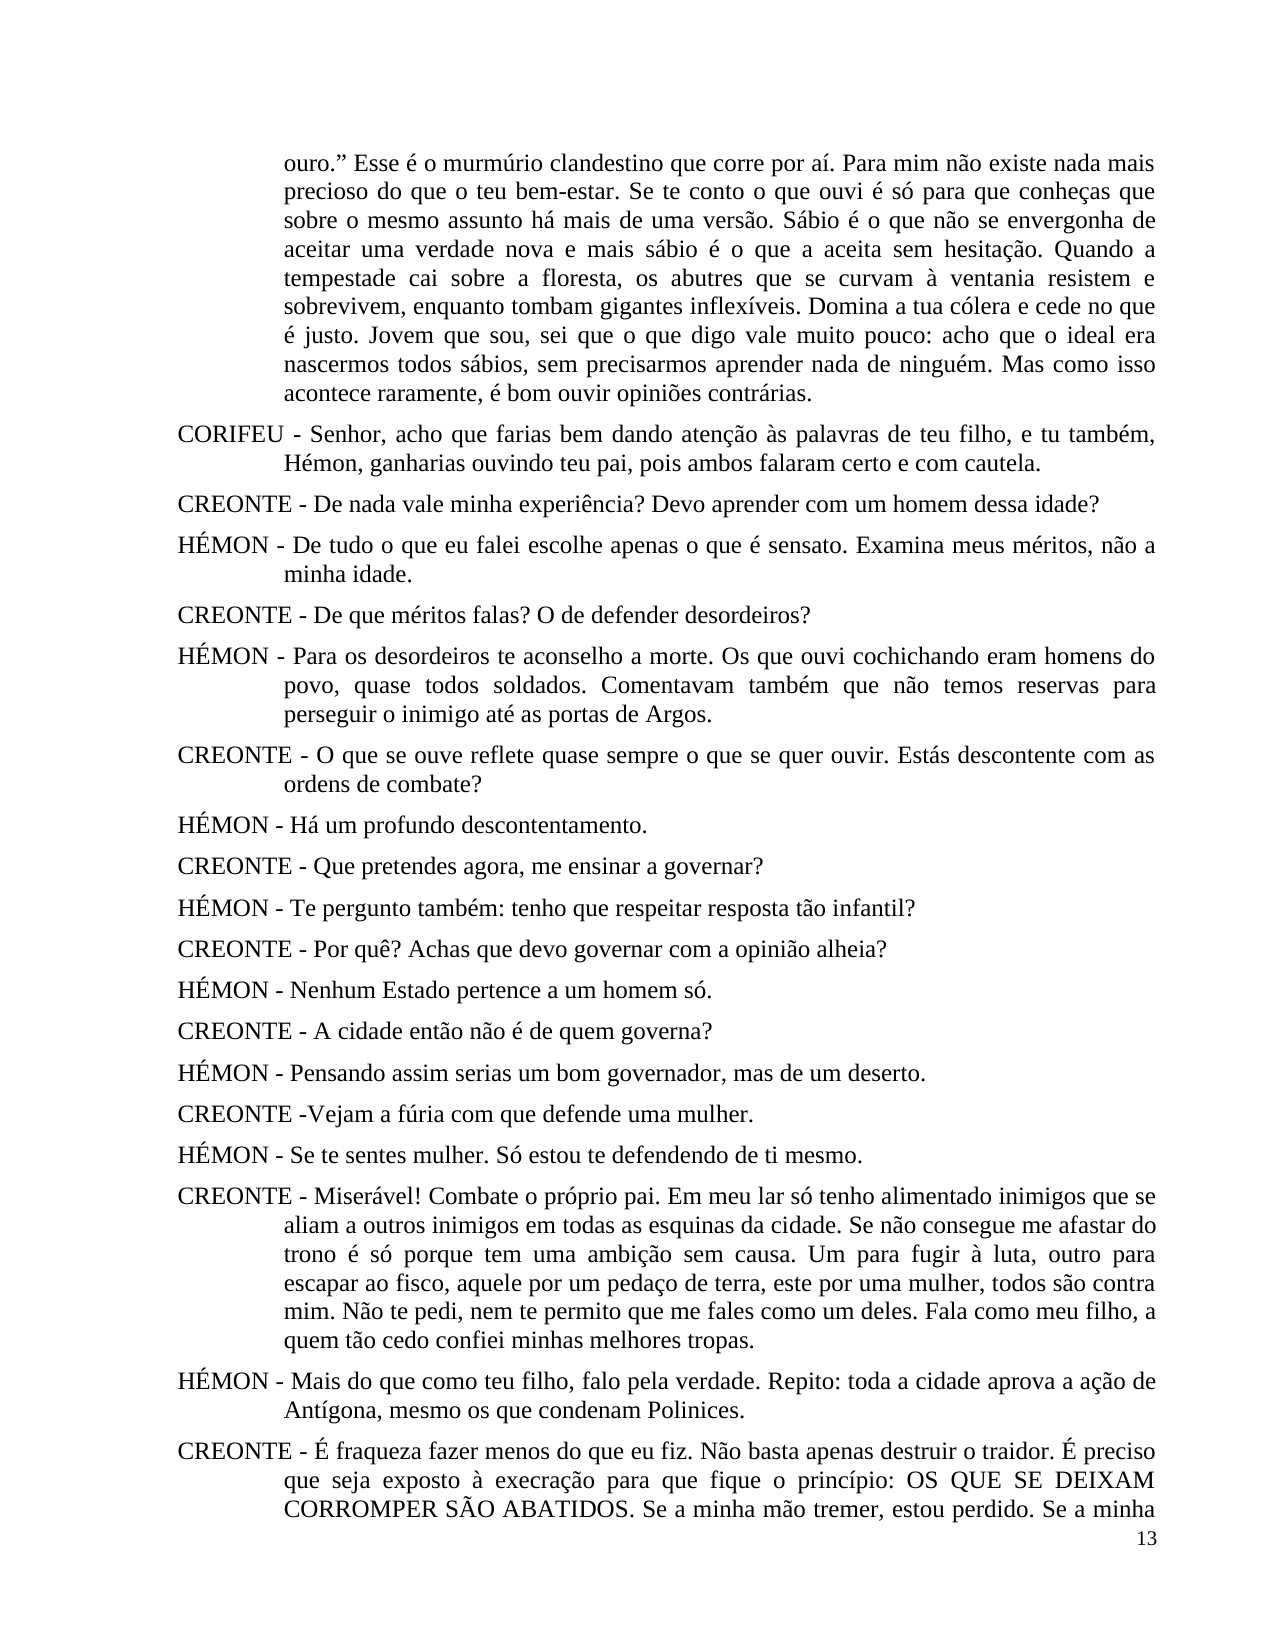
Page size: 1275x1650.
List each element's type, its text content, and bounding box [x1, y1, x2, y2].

text CREONTE - Por quê? Achas que devo governar com a opinião alheia? [177, 934, 1157, 963]
text CREONTE -Vejam a fúria com que defende uma mulher. [177, 1099, 1157, 1128]
text CREONTE - Que pretendes agora, me ensinar a governar? [177, 851, 1157, 880]
text HÉMON - Há um profundo descontentamento. [177, 810, 1157, 839]
text HÉMON - Se te sentes mulher. Só estou te defendendo de ti mesmo. [177, 1140, 1157, 1169]
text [177, 1436, 1157, 1523]
text CREONTE - A cidade então não é de quem governa? [177, 1016, 1157, 1045]
text HÉMON - Te pergunto também: tenho que respeitar resposta tão infantil? [177, 893, 1157, 921]
text HÉMON - Nenhum Estado pertence a um homem só. [177, 975, 1157, 1004]
text CORIFEU - Senhor, acho que farias bem dando atenção às palavras de teu filho, e tu também, Hémon, ganharias ouvindo teu pai, pois ambos falaram certo e com cautela. [177, 419, 1157, 476]
text CREONTE - De que méritos falas? O de defender desordeiros? [177, 600, 1157, 629]
text HÉMON - Mais do que como teu filho, falo pela verdade. Repito: toda a cidade aprova a ação de Antígona, mesmo os que condenam Polinices. [177, 1366, 1157, 1424]
text CREONTE - De nada vale minha experiência? Devo aprender com um homem dessa idade? [177, 489, 1157, 518]
text CREONTE - Miserável! Combate o próprio pai. Em meu lar só tenho alimentado inimigos que se aliam a outros inimigos em todas as esquinas da cidade. Se não consegue me afastar do trono é só porque tem uma ambição sem causa. Um para fugir à luta, outro para escapar ao fisco, aquele por um pedaço de terra, este por uma mulher, todos são contra mim. Não te pedi, nem te permito que me fales como um deles. Fala como meu filho, a quem tão cedo confiei minhas melhores tropas. [177, 1181, 1157, 1354]
text HÉMON - Pensando assim serias um bom governador, mas de um deserto. [177, 1058, 1157, 1086]
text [177, 148, 1157, 406]
text HÉMON - Para os desordeiros te aconselho a morte. Os que ouvi cochichando eram homens do povo, quase todos soldados. Comentavam também que não temos reservas para perseguir o inimigo até as portas de Argos. [177, 641, 1157, 728]
text CREONTE - O que se ouve reflete quase sempre o que se quer ouvir. Estás descontente com as ordens de combate? [177, 740, 1157, 798]
text HÉMON - De tudo o que eu falei escolhe apenas o que é sensato. Examina meus méritos, não a minha idade. [177, 530, 1157, 588]
